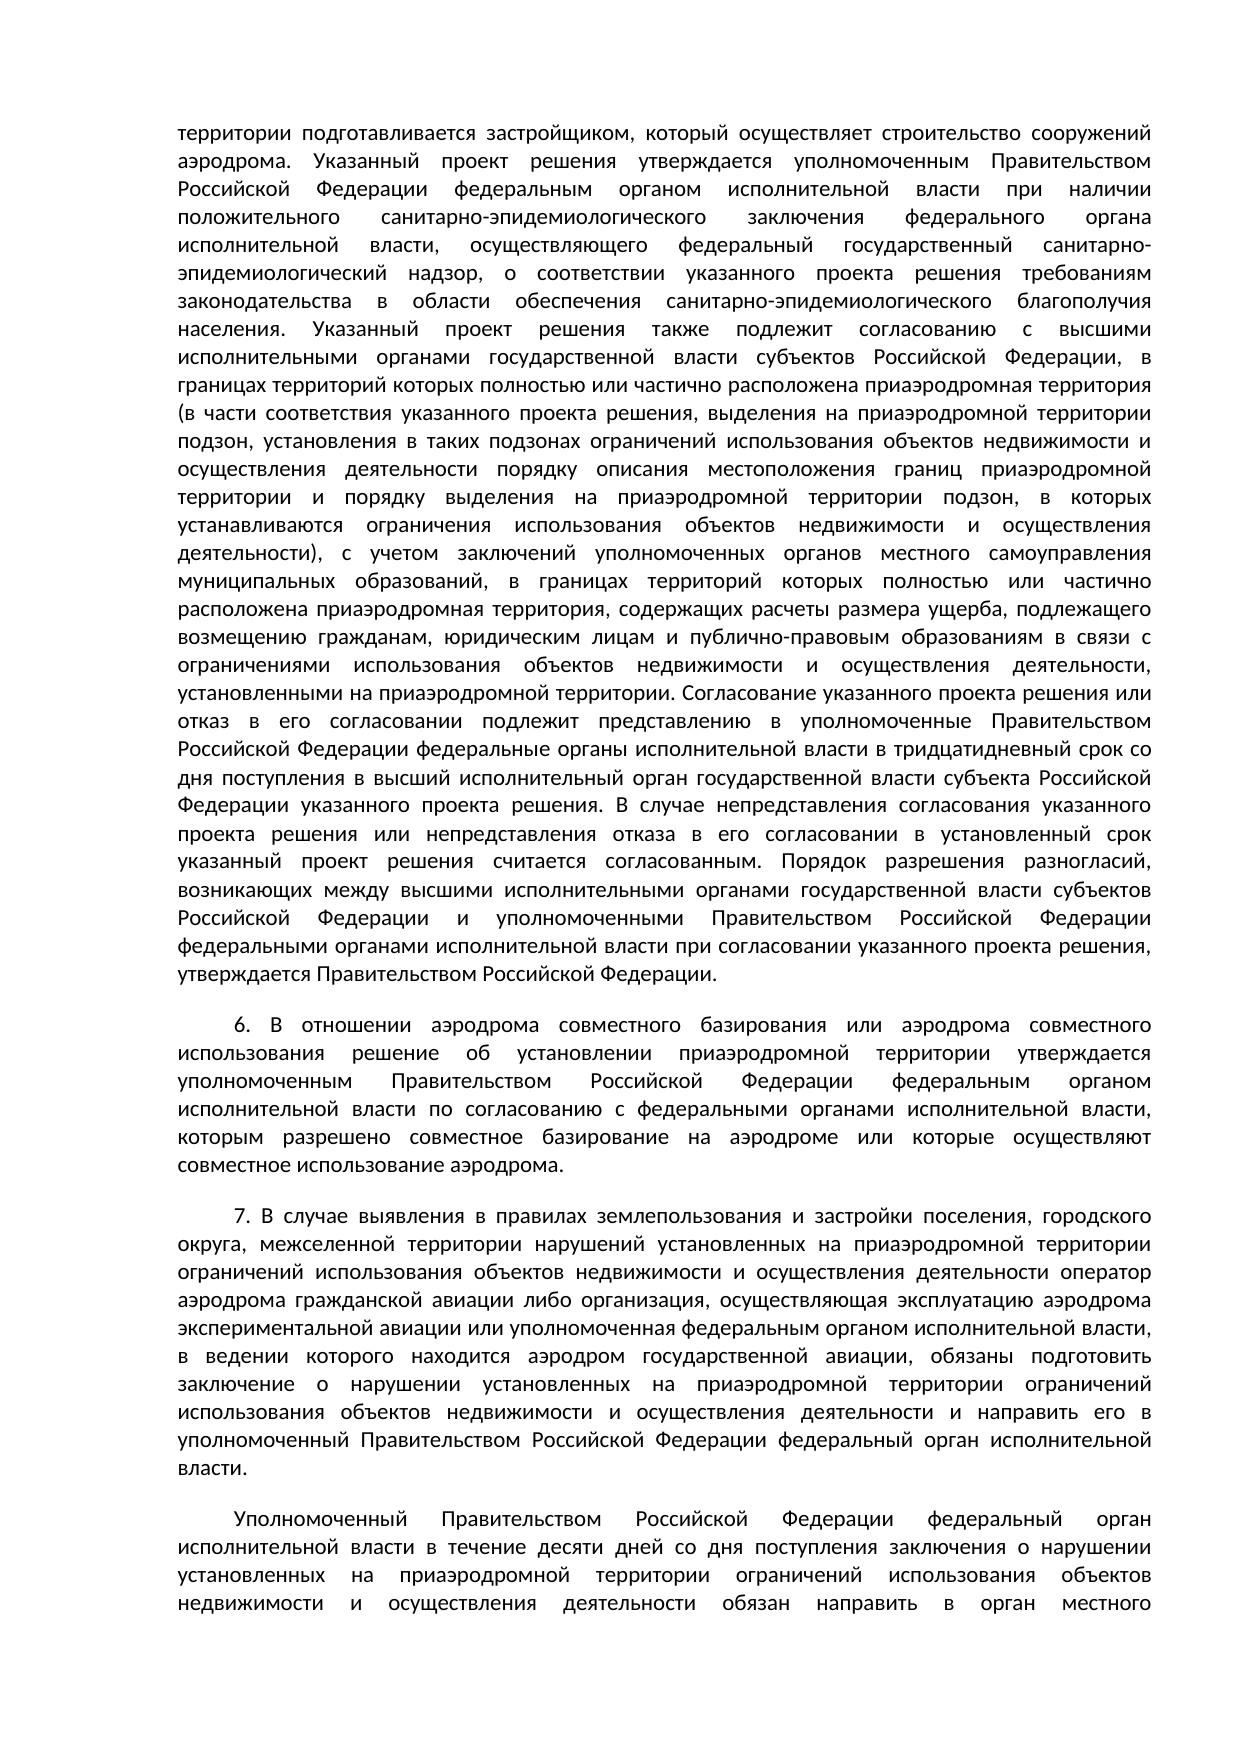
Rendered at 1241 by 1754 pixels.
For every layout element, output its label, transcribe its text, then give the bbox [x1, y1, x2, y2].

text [177, 1504, 1152, 1616]
text 7. В случае выявления в правилах землепользования и застройки поселения, городского округа, межселенной территории нарушений установленных на приаэродромной территории ограничений использования объектов недвижимости и осуществления деятельности оператор аэродрома гражданской авиации либо организация, осуществляющая эксплуатацию аэродрома экспериментальной авиации или уполномоченная федеральным органом исполнительной власти, в ведении которого находится аэродром государственной авиации, обязаны подготовить заключение о нарушении установленных на приаэродромной территории ограничений использования объектов недвижимости и осуществления деятельности и направить его в уполномоченный Правительством Российской Федерации федеральный орган исполнительной власти. [177, 1201, 1152, 1481]
text 6. В отношении аэродрома совместного базирования или аэродрома совместного использования решение об установлении приаэродромной территории утверждается уполномоченным Правительством Российской Федерации федеральным органом исполнительной власти по согласованию с федеральными органами исполнительной власти, которым разрешено совместное базирование на аэродроме или которые осуществляют совместное использование аэродрома. [177, 1010, 1152, 1178]
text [177, 118, 1152, 987]
